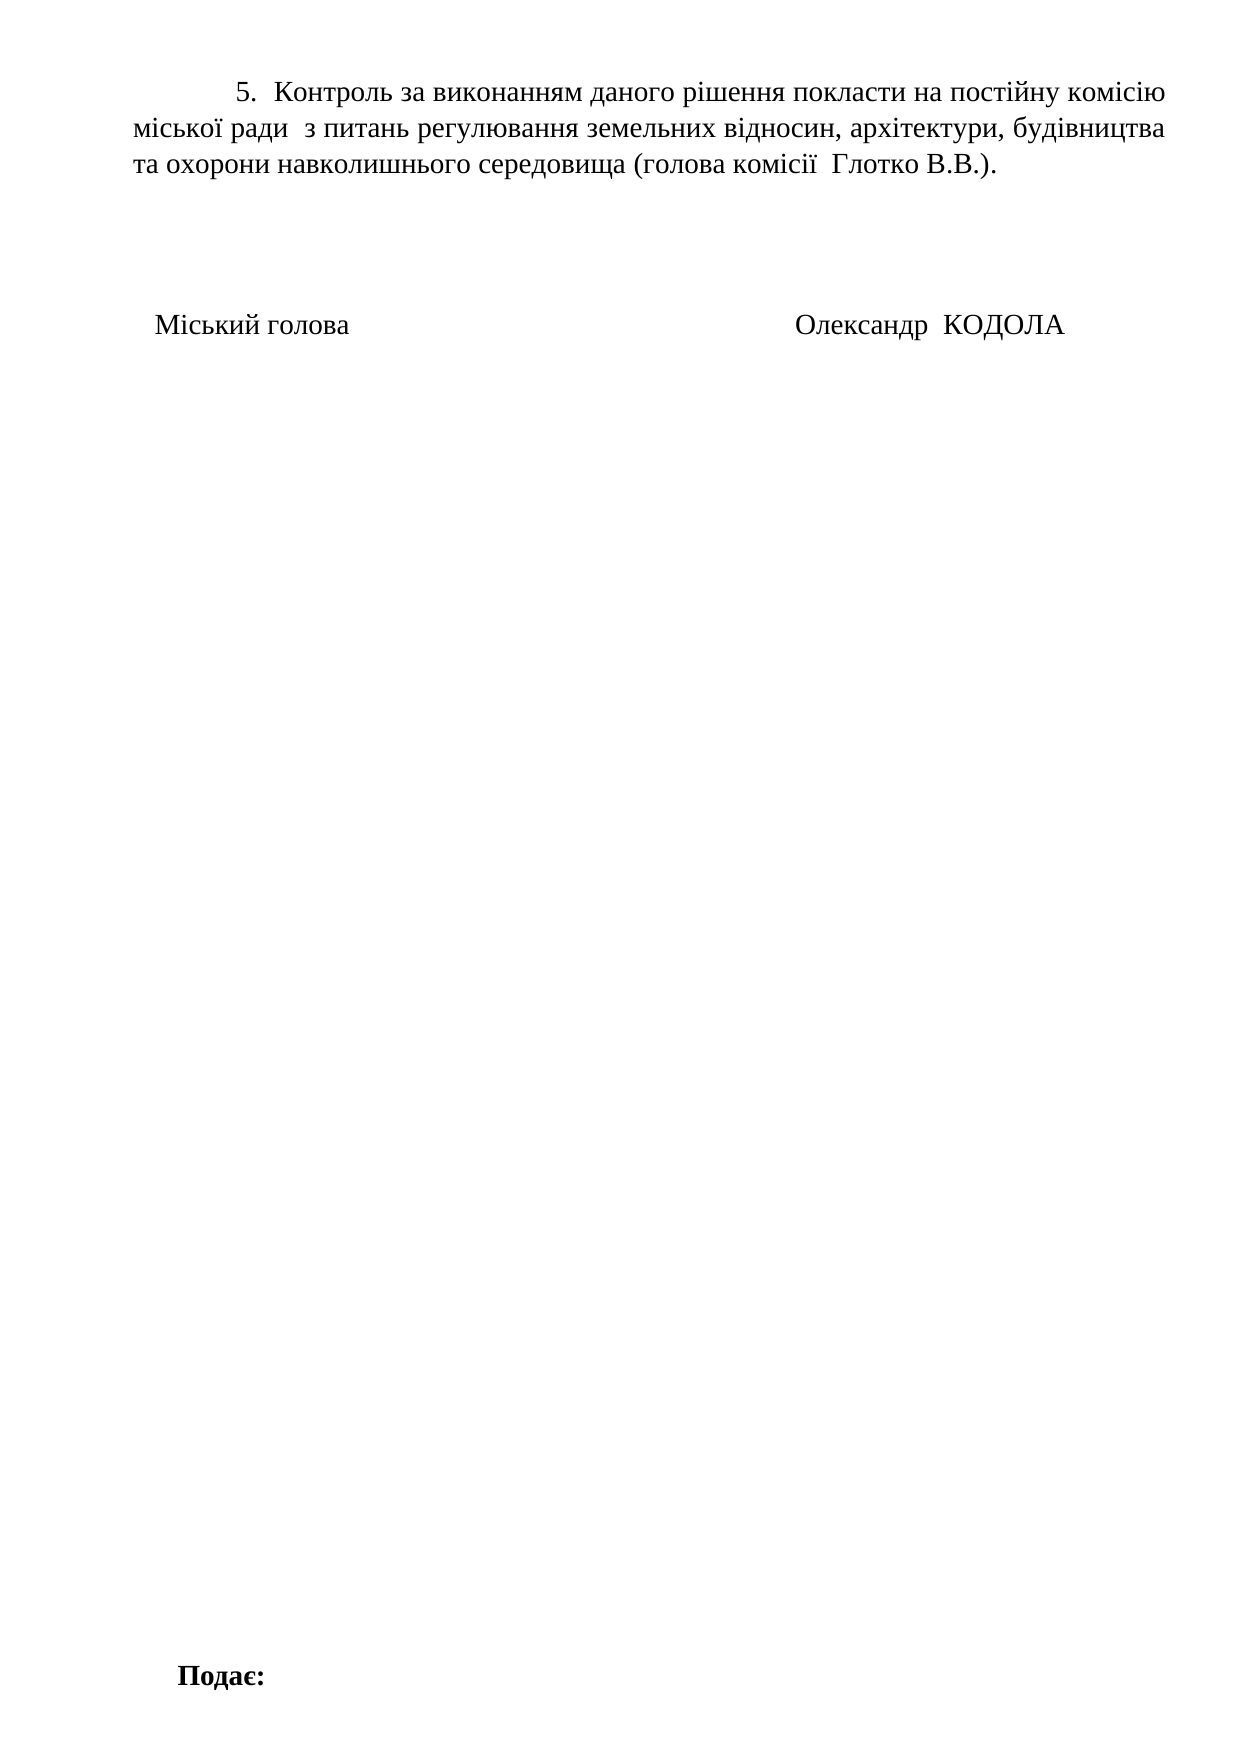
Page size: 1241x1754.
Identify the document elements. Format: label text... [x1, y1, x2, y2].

text Міський голова Олександр КОДОЛА [103, 307, 1167, 341]
text Подає: [177, 1658, 1152, 1692]
text 5. Контроль за виконанням даного рішення покласти на постійну комісію міської ради з питань регулювання земельних відносин, архітектури, будівництва та охорони навколишнього середовища (голова комісії Глотко В.В.). [103, 74, 1167, 180]
